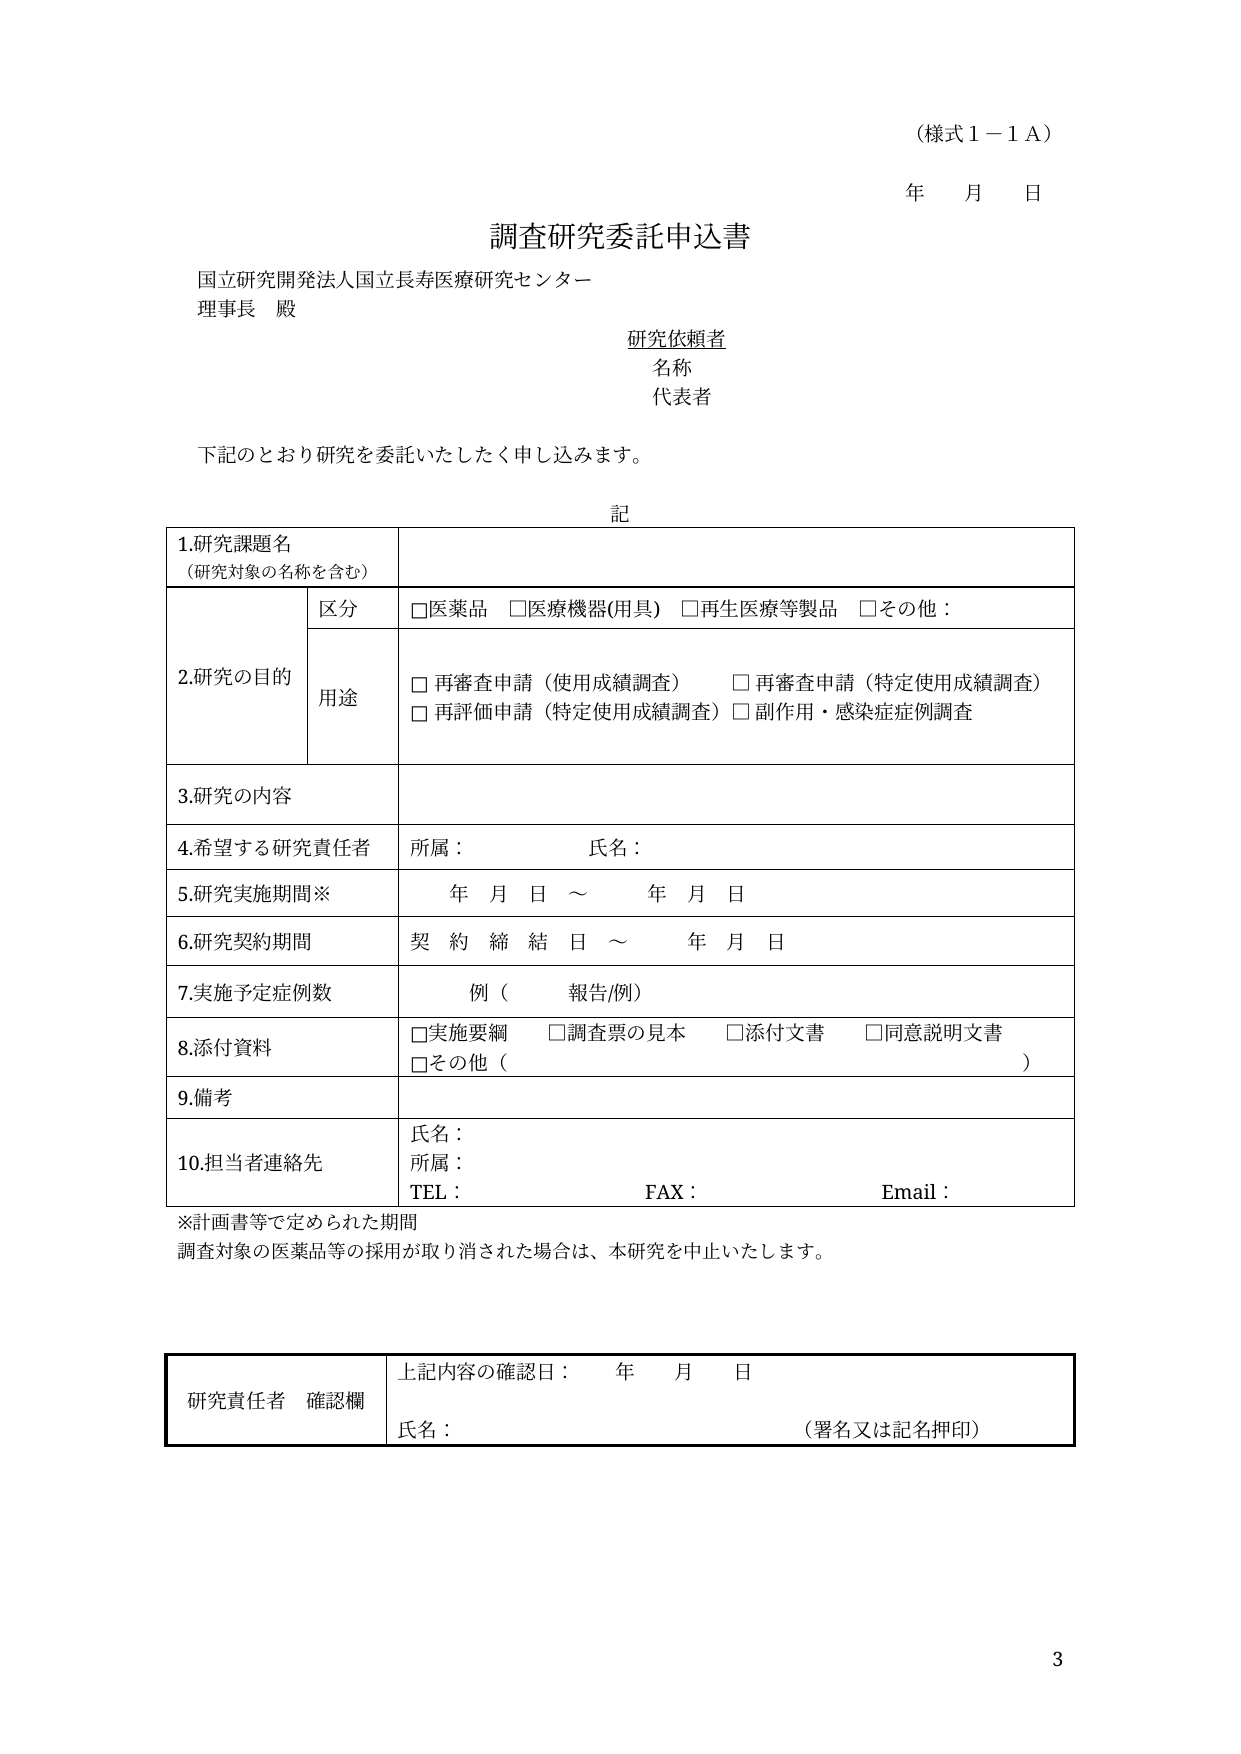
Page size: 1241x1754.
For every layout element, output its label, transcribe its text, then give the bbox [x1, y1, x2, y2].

text ※計画書等で定められた期間 [177, 1207, 1063, 1236]
table_cell 8.添付資料 [167, 1018, 398, 1076]
table_cell 例（ 報告/例） [399, 966, 1074, 1017]
text 理事長 殿 [177, 294, 1063, 323]
table_cell □ 再審査申請（使用成績調査） □ 再審査申請（特定使用成績調査） □ 再評価申請（特定使用成績調査）□ 副作用・感染症症例調査 [399, 629, 1074, 764]
table_header 研究責任者 確認欄 [168, 1356, 386, 1443]
text （様式１－１Ａ） [177, 119, 1063, 148]
table_cell 2.研究の目的 [167, 588, 307, 764]
table_cell [399, 765, 1074, 824]
table_cell 区分 [308, 588, 398, 628]
text 代表者 [177, 381, 1063, 410]
table_cell 所属： 氏名： [399, 825, 1074, 869]
table_cell 氏名： 所属： TEL： FAX： Email： [399, 1119, 1074, 1206]
table_cell □実施要綱 □調査票の見本 □添付文書 □同意説明文書 □その他（ ） [399, 1018, 1074, 1076]
table_cell 年 月 日 ～ 年 月 日 [399, 870, 1074, 916]
table_cell 5.研究実施期間※ [167, 870, 398, 916]
table_cell 9.備考 [167, 1077, 398, 1117]
table_cell 3.研究の内容 [167, 765, 398, 824]
text 年 月 日 [177, 177, 1043, 206]
table_cell [399, 1077, 1074, 1117]
table_cell 4.希望する研究責任者 [167, 825, 398, 869]
table_cell 10.担当者連絡先 [167, 1119, 398, 1206]
table_header 上記内容の確認日： 年 月 日 氏名： （署名又は記名押印） [387, 1356, 1073, 1443]
text 名称 [316, 352, 1063, 381]
table_header 1.研究課題名 （研究対象の名称を含む） [167, 528, 398, 586]
text 下記のとおり研究を委託いたしたく申し込みます。 [177, 439, 1063, 469]
table_cell 6.研究契約期間 [167, 917, 398, 965]
table_cell 用途 [308, 629, 398, 764]
table_header [399, 528, 1074, 586]
text 研究依頼者 [177, 323, 1063, 352]
text 国立研究開発法人国立長寿医療研究センター [177, 264, 1063, 294]
text 調査対象の医薬品等の採用が取り消された場合は、本研究を中止いたします。 [177, 1236, 1063, 1265]
subtitle 記 [177, 498, 1063, 527]
table_cell 契 約 締 結 日 ～ 年 月 日 [399, 917, 1074, 965]
table_cell 7.実施予定症例数 [167, 966, 398, 1017]
table_cell □医薬品 □医療機器(用具) □再生医療等製品 □その他： [399, 588, 1074, 628]
subtitle 調査研究委託申込書 [177, 206, 1063, 264]
